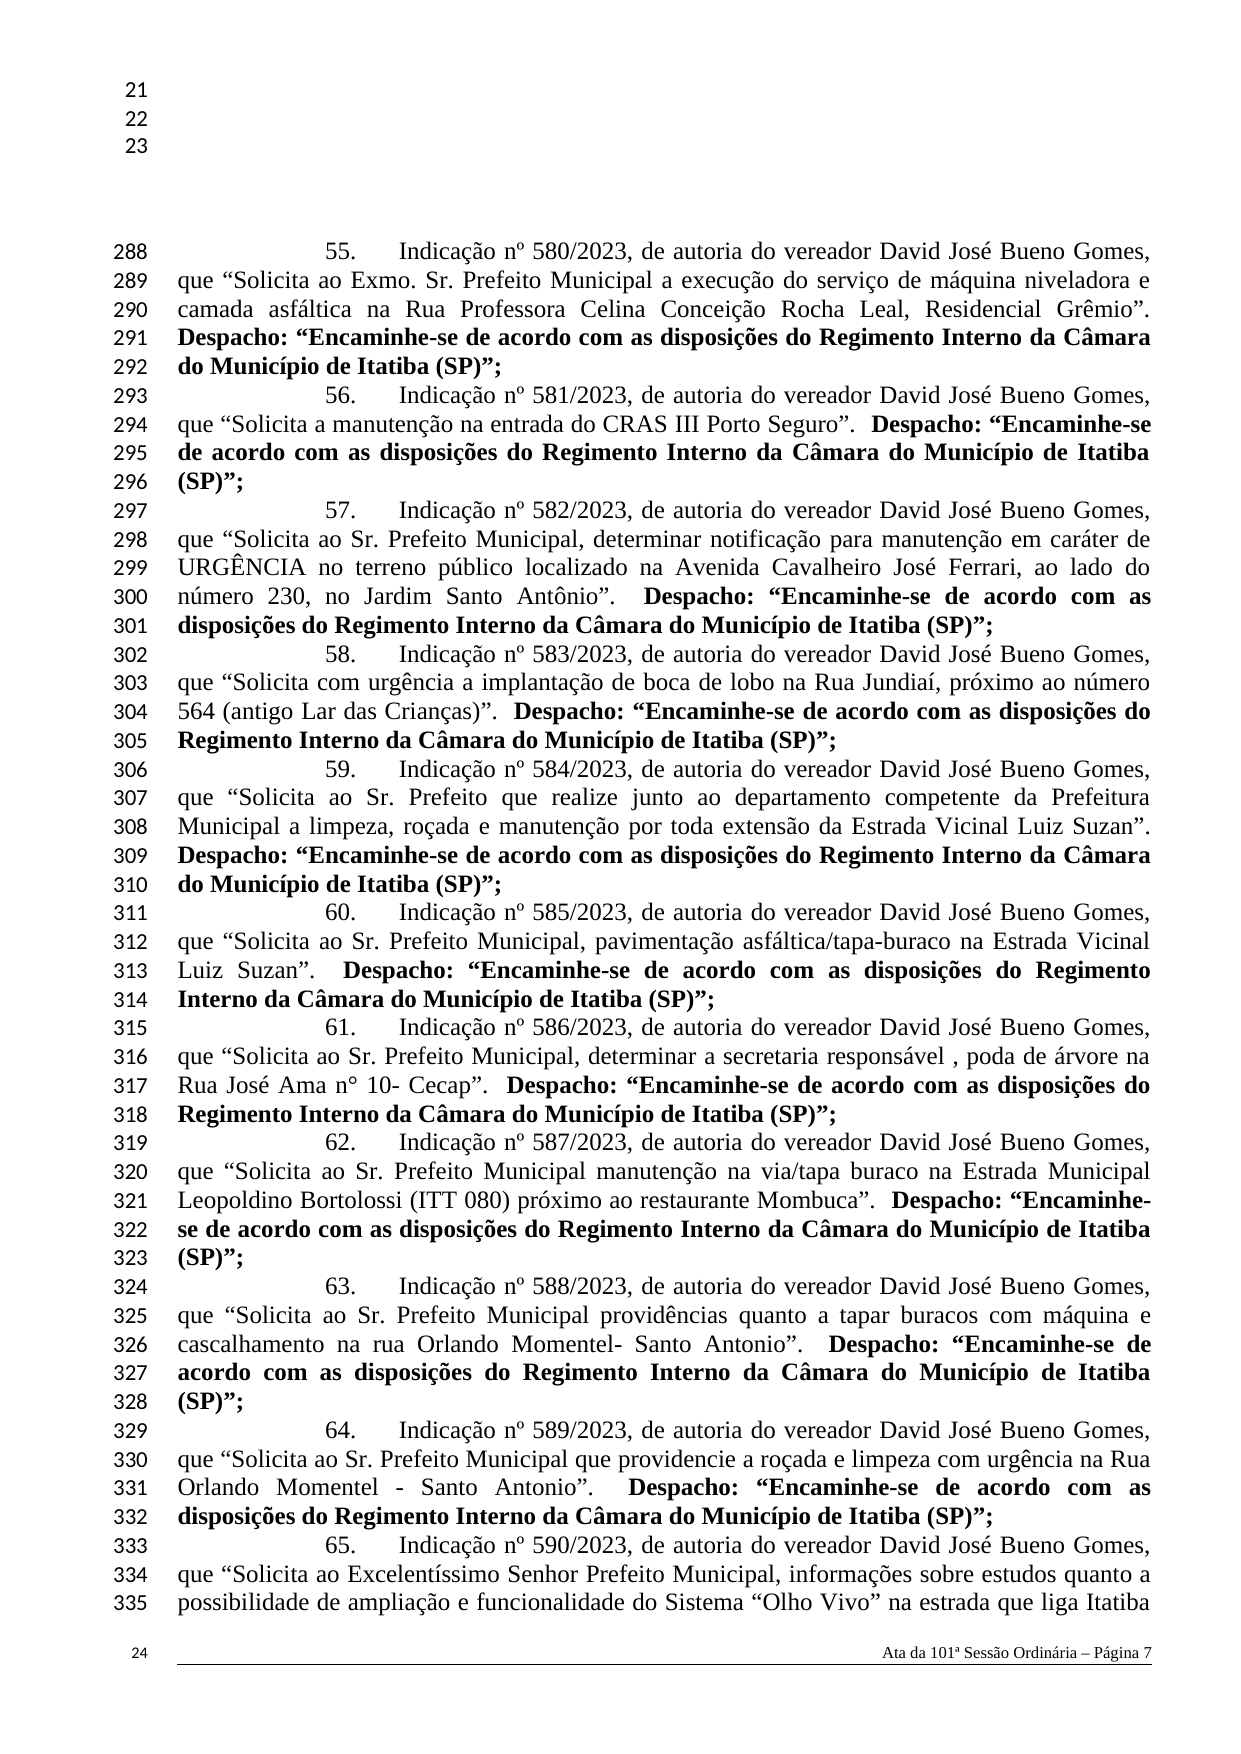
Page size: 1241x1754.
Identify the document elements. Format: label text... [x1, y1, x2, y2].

list Indicação nº 580/2023, de autoria do vereador David José Bueno Gomes, que “Solicita ao Exmo. Sr. Prefeito Municipal a execução do serviço de máquina niveladora e camada asfáltica na Rua Professora Celina Conceição Rocha Leal, Residencial Grêmio”. Despacho: “Encaminhe-se de acordo com as disposições do Regimento Interno da Câmara do Município de Itatiba (SP)”; [177, 236, 1152, 380]
list Indicação nº 586/2023, de autoria do vereador David José Bueno Gomes, que “Solicita ao Sr. Prefeito Municipal, determinar a secretaria responsável , poda de árvore na Rua José Ama n° 10- Cecap”. Despacho: “Encaminhe-se de acordo com as disposições do Regimento Interno da Câmara do Município de Itatiba (SP)”; [177, 1012, 1152, 1127]
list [177, 1530, 1152, 1616]
list Indicação nº 587/2023, de autoria do vereador David José Bueno Gomes, que “Solicita ao Sr. Prefeito Municipal manutenção na via/tapa buraco na Estrada Municipal Leopoldino Bortolossi (ITT 080) próximo ao restaurante Mombuca”. Despacho: “Encaminhe-se de acordo com as disposições do Regimento Interno da Câmara do Município de Itatiba (SP)”; [177, 1127, 1152, 1271]
list Indicação nº 582/2023, de autoria do vereador David José Bueno Gomes, que “Solicita ao Sr. Prefeito Municipal, determinar notificação para manutenção em caráter de URGÊNCIA no terreno público localizado na Avenida Cavalheiro José Ferrari, ao lado do número 230, no Jardim Santo Antônio”. Despacho: “Encaminhe-se de acordo com as disposições do Regimento Interno da Câmara do Município de Itatiba (SP)”; [177, 495, 1152, 639]
list Indicação nº 585/2023, de autoria do vereador David José Bueno Gomes, que “Solicita ao Sr. Prefeito Municipal, pavimentação asfáltica/tapa-buraco na Estrada Vicinal Luiz Suzan”. Despacho: “Encaminhe-se de acordo com as disposições do Regimento Interno da Câmara do Município de Itatiba (SP)”; [177, 897, 1152, 1012]
list Indicação nº 588/2023, de autoria do vereador David José Bueno Gomes, que “Solicita ao Sr. Prefeito Municipal providências quanto a tapar buracos com máquina e cascalhamento na rua Orlando Momentel- Santo Antonio”. Despacho: “Encaminhe-se de acordo com as disposições do Regimento Interno da Câmara do Município de Itatiba (SP)”; [177, 1271, 1152, 1415]
list Indicação nº 589/2023, de autoria do vereador David José Bueno Gomes, que “Solicita ao Sr. Prefeito Municipal que providencie a roçada e limpeza com urgência na Rua Orlando Momentel - Santo Antonio”. Despacho: “Encaminhe-se de acordo com as disposições do Regimento Interno da Câmara do Município de Itatiba (SP)”; [177, 1415, 1152, 1530]
list Indicação nº 584/2023, de autoria do vereador David José Bueno Gomes, que “Solicita ao Sr. Prefeito que realize junto ao departamento competente da Prefeitura Municipal a limpeza, roçada e manutenção por toda extensão da Estrada Vicinal Luiz Suzan”. Despacho: “Encaminhe-se de acordo com as disposições do Regimento Interno da Câmara do Município de Itatiba (SP)”; [177, 754, 1152, 897]
list Indicação nº 581/2023, de autoria do vereador David José Bueno Gomes, que “Solicita a manutenção na entrada do CRAS III Porto Seguro”. Despacho: “Encaminhe-se de acordo com as disposições do Regimento Interno da Câmara do Município de Itatiba (SP)”; [177, 380, 1152, 495]
list Indicação nº 583/2023, de autoria do vereador David José Bueno Gomes, que “Solicita com urgência a implantação de boca de lobo na Rua Jundiaí, próximo ao número 564 (antigo Lar das Crianças)”. Despacho: “Encaminhe-se de acordo com as disposições do Regimento Interno da Câmara do Município de Itatiba (SP)”; [177, 639, 1152, 754]
